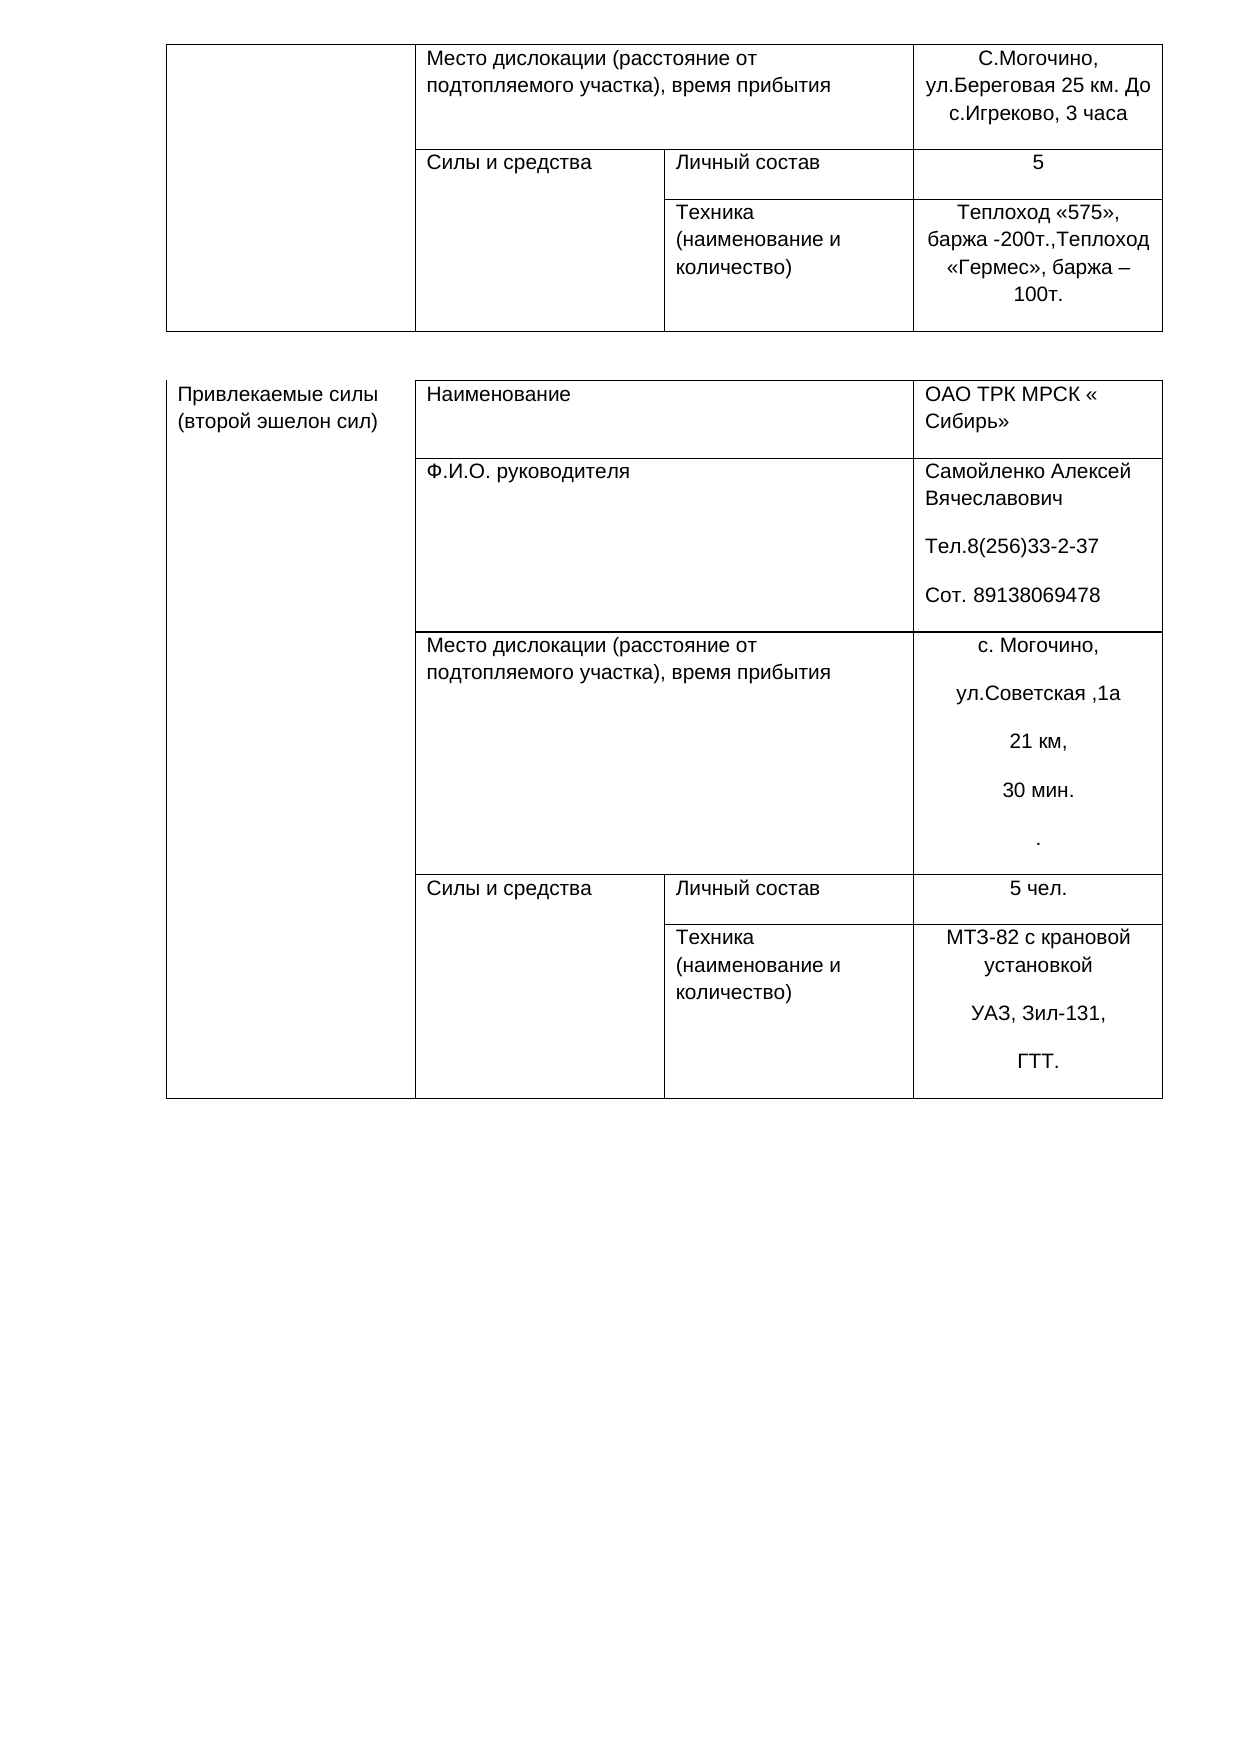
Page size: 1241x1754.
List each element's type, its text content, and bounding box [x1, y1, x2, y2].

table_cell Техника (наименование и количество) [665, 200, 913, 331]
table_cell Самойленко Алексей Вячеславович Тел.8(256)33-2-37 Сот. 89138069478 [914, 459, 1162, 631]
table_cell Личный состав [665, 875, 913, 924]
table_cell Силы и средства [416, 875, 664, 1098]
table_cell Техника (наименование и количество) [665, 925, 913, 1098]
table_cell 5 [914, 150, 1162, 199]
table_cell Ф.И.О. руководителя [416, 459, 913, 631]
table_header Привлекаемые силы (второй эшелон сил) [167, 380, 415, 1098]
table_cell Силы и средства [416, 150, 664, 331]
table_cell 5 чел. [914, 875, 1162, 924]
table_header Наименование [416, 381, 913, 457]
table_header ОАО ТРК МРСК « Сибирь» [914, 381, 1162, 457]
table_cell Место дислокации (расстояние от подтопляемого участка), время прибытия [416, 633, 913, 874]
table_cell Место дислокации (расстояние от подтопляемого участка), время прибытия [416, 45, 913, 149]
table_cell с. Могочино, ул.Советская ,1а , 30 мин. . [914, 633, 1162, 874]
table_cell С.Могочино, ул.Береговая 25 км. До с.Игреково, 3 часа [914, 45, 1162, 149]
table_cell МТЗ-82 с крановой установкой УАЗ, Зил-131, ГТТ. [914, 925, 1162, 1098]
table_cell Личный состав [665, 150, 913, 199]
table_cell Теплоход «575», баржа -200т.,Теплоход «Гермес», баржа – 100т. [914, 200, 1162, 331]
